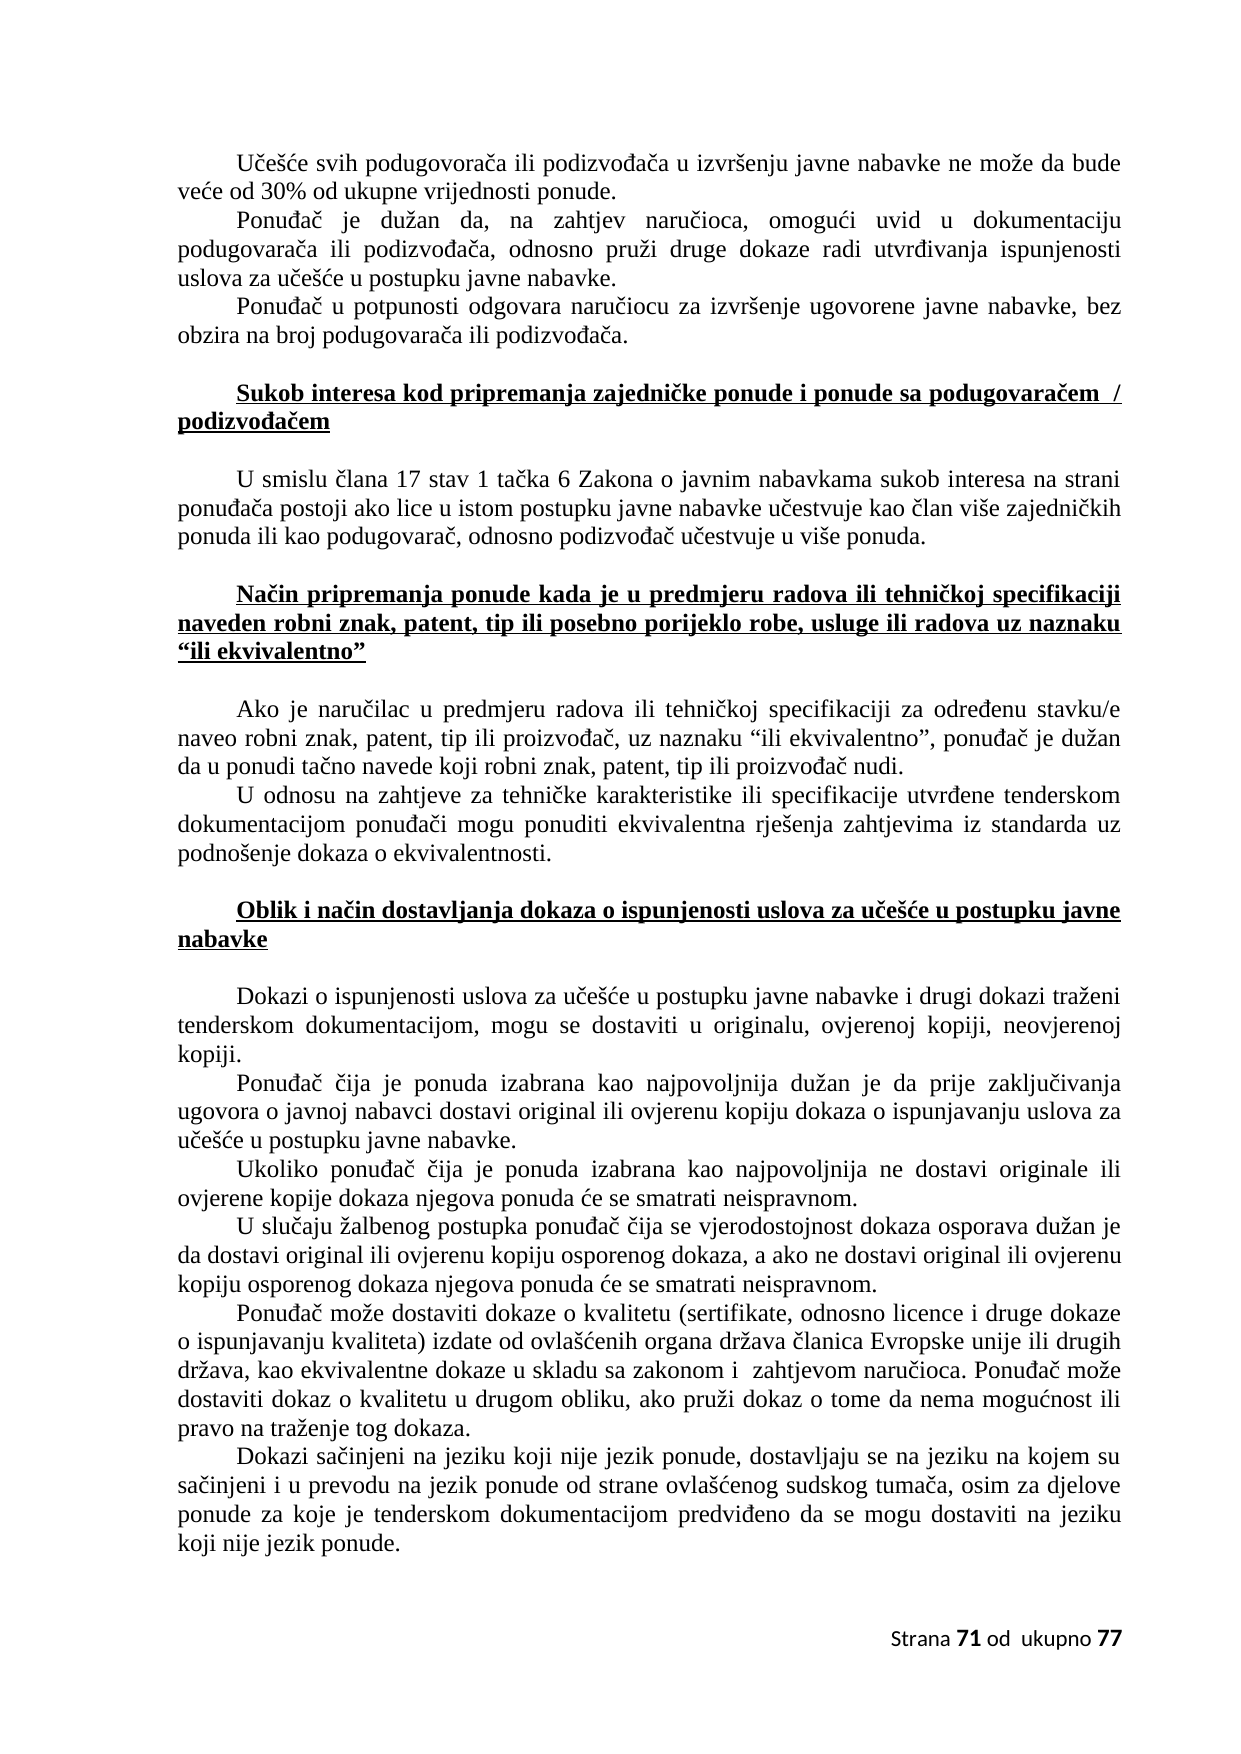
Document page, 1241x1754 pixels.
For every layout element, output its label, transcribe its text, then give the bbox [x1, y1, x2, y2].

text Ako je naručilac u predmjeru radova ili tehničkoj specifikaciji za određenu stavku/e naveo robni znak, patent, tip ili proizvođač, uz naznaku “ili ekvivalentno”, ponuđač je dužan da u ponudi tačno navede koji robni znak, patent, tip ili proizvođač nudi. [177, 694, 1122, 780]
text Ponuđač može dostaviti dokaze o kvalitetu (sertifikate, odnosno licence i druge dokaze o ispunjavanju kvaliteta) izdate od ovlašćenih organa država članica Evropske unije ili drugih država, kao ekvivalentne dokaze u skladu sa zakonom i zahtjevom naručioca. Ponuđač može dostaviti dokaz o kvalitetu u drugom obliku, ako pruži dokaz o tome da nema mogućnost ili pravo na traženje tog dokaza. [177, 1298, 1122, 1441]
text Dokazi o ispunjenosti uslova za učešće u postupku javne nabavke i drugi dokazi traženi tenderskom dokumentacijom, mogu se dostaviti u originalu, ovjerenoj kopiji, neovjerenoj kopiji. [177, 981, 1122, 1068]
text Način pripremanja ponude kada je u predmjeru radova ili tehničkoj specifikaciji naveden robni znak, patent, tip ili posebno porijeklo robe, usluge ili radova uz naznaku “ili ekvivalentno” [177, 579, 1122, 633]
text Ponuđač u potpunosti odgovara naručiocu za izvršenje ugovorene javne nabavke, bez obzira na broj podugovarača ili podizvođača. [177, 291, 1122, 349]
text Ponuđač čija je ponuda izabrana kao najpovoljnija dužan je da prije zaključivanja ugovora o javnoj nabavci dostavi original ili ovjerenu kopiju dokaza o ispunjavanju uslova za učešće u postupku javne nabavke. [177, 1068, 1122, 1154]
text Način pripremanja ponude kada je u predmjeru radova ili tehničkoj specifikaciji naveden robni znak, patent, tip ili posebno porijeklo robe, usluge ili radova uz naznaku “ili ekvivalentno” [177, 634, 1122, 665]
text U slučaju žalbenog postupka ponuđač čija se vjerodostojnost dokaza osporava dužan je da dostavi original ili ovjerenu kopiju osporenog dokaza, a ako ne dostavi original ili ovjerenu kopiju osporenog dokaza njegova ponuda će se smatrati neispravnom. [177, 1211, 1122, 1298]
text Ukoliko ponuđač čija je ponuda izabrana kao najpovoljnija ne dostavi originale ili ovjerene kopije dokaza njegova ponuda će se smatrati neispravnom. [177, 1154, 1122, 1211]
text Sukob interesa kod pripremanja zajedničke ponude i ponude sa podugovaračem / podizvođačem [177, 378, 1122, 435]
text U smislu člana 17 stav 1 tačka 6 Zakona o javnim nabavkama sukob interesa na strani ponuđača postoji ako lice u istom postupku javne nabavke učestvuje kao član više zajedničkih ponuda ili kao podugovarač, odnosno podizvođač učestvuje u više ponuda. [177, 464, 1122, 550]
text Oblik i način dostavljanja dokaza o ispunjenosti uslova za učešće u postupku javne nabavke [177, 895, 1122, 953]
text Učešće svih podugovorača ili podizvođača u izvršenju javne nabavke ne može da bude veće od 30% od ukupne vrijednosti ponude. [177, 148, 1122, 205]
text Ponuđač je dužan da, na zahtjev naručioca, omogući uvid u dokumentaciju podugovarača ili podizvođača, odnosno pruži druge dokaze radi utvrđivanja ispunjenosti uslova za učešće u postupku javne nabavke. [177, 205, 1122, 291]
text U odnosu na zahtjeve za tehničke karakteristike ili specifikacije utvrđene tenderskom dokumentacijom ponuđači mogu ponuditi ekvivalentna rješenja zahtjevima iz standarda uz podnošenje dokaza o ekvivalentnosti. [177, 780, 1122, 866]
text Dokazi sačinjeni na jeziku koji nije jezik ponude, dostavljaju se na jeziku na kojem su sačinjeni i u prevodu na jezik ponude od strane ovlašćenog sudskog tumača, osim za djelove ponude za koje je tenderskom dokumentacijom predviđeno da se mogu dostaviti na jeziku koji nije jezik ponude. [177, 1441, 1122, 1556]
